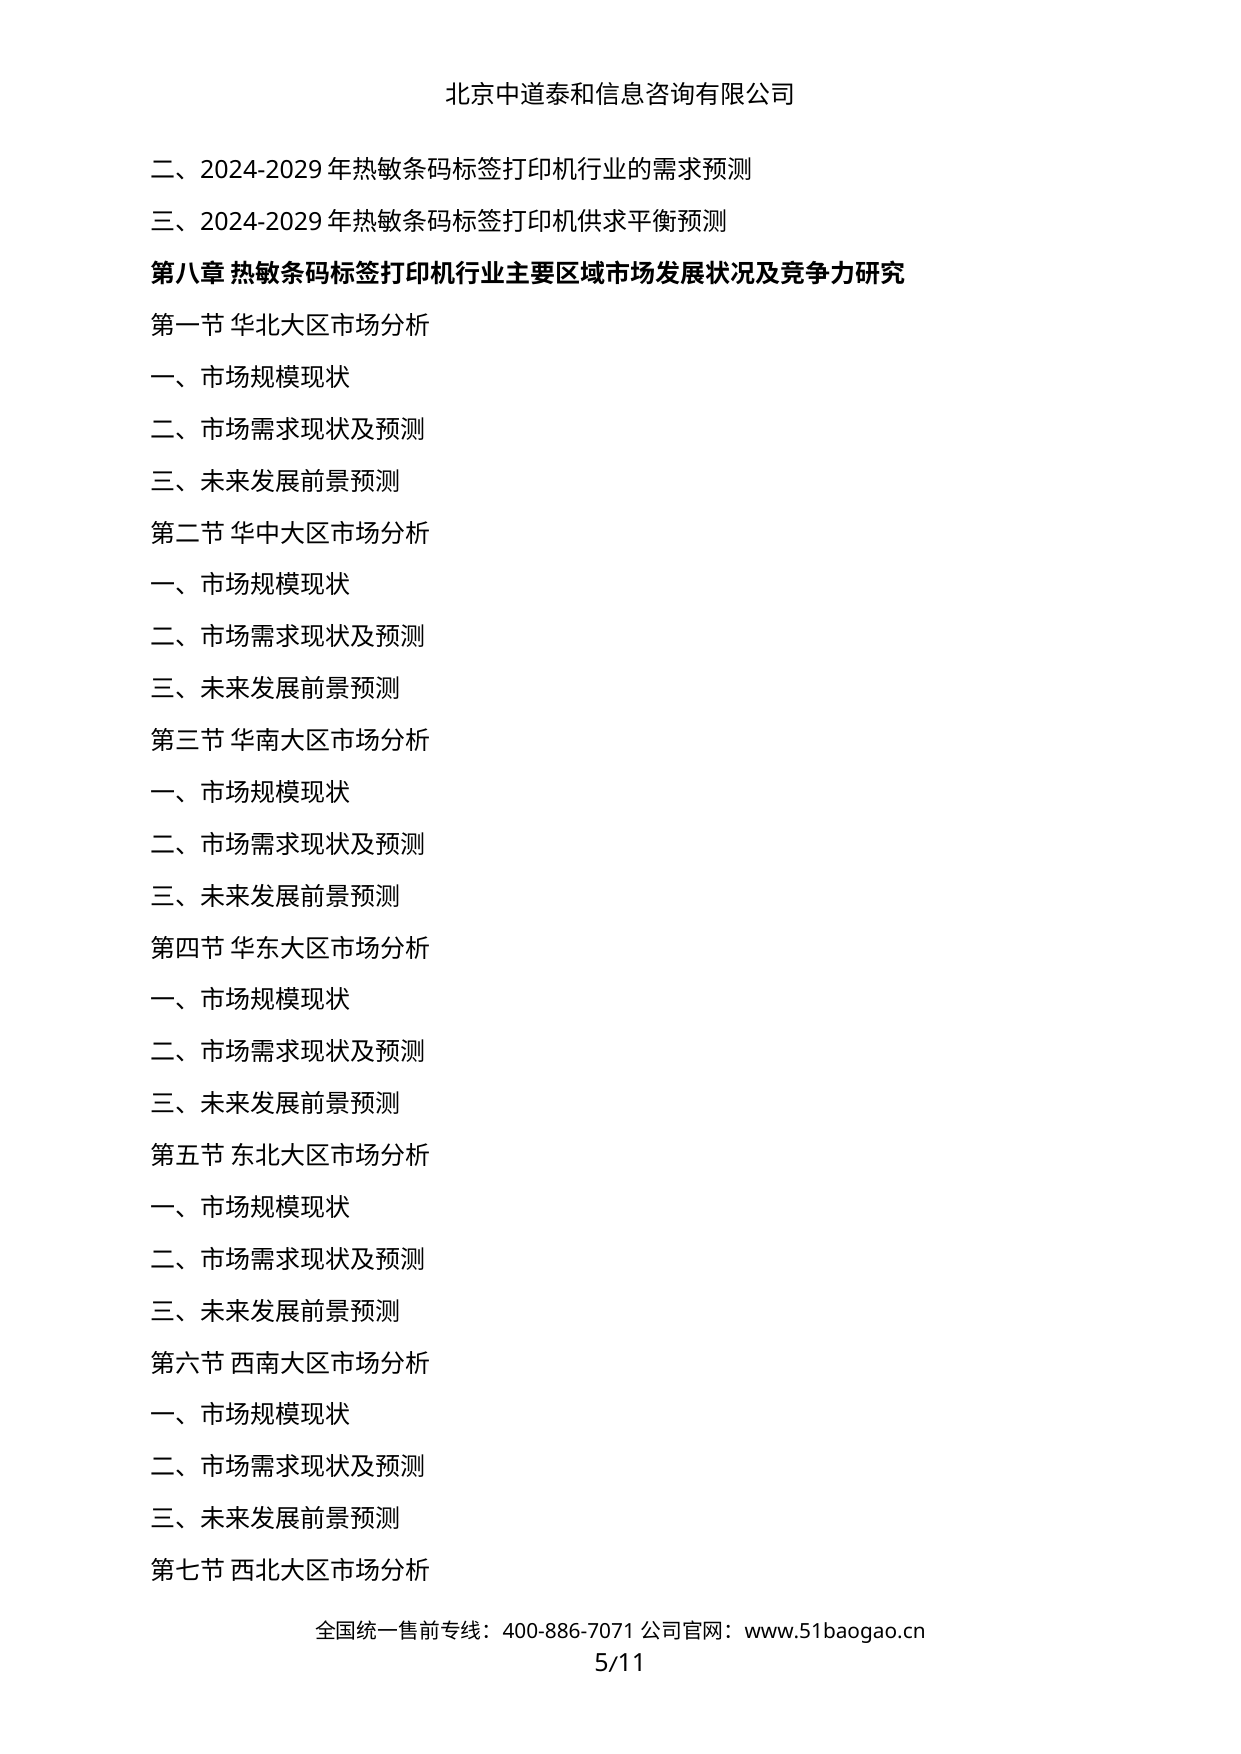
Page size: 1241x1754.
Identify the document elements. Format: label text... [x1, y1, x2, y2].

text 第四节 华东大区市场分析 [150, 928, 1090, 964]
text 第七节 西北大区市场分析 [150, 1551, 1090, 1587]
text 一、市场规模现状 [150, 772, 1090, 809]
text 二、市场需求现状及预测 [150, 1032, 1090, 1068]
text 一、市场规模现状 [150, 357, 1090, 394]
text 三、未来发展前景预测 [150, 461, 1090, 497]
text 三、未来发展前景预测 [150, 1291, 1090, 1327]
text 第二节 华中大区市场分析 [150, 513, 1090, 549]
text 三、2024-2029年热敏条码标签打印机供求平衡预测 [150, 202, 1090, 238]
text 第三节 华南大区市场分析 [150, 721, 1090, 757]
text 三、未来发展前景预测 [150, 669, 1090, 705]
text 一、市场规模现状 [150, 1187, 1090, 1224]
text 一、市场规模现状 [150, 1395, 1090, 1431]
text 一、市场规模现状 [150, 980, 1090, 1016]
text 三、未来发展前景预测 [150, 1084, 1090, 1120]
text 第一节 华北大区市场分析 [150, 306, 1090, 342]
text 二、市场需求现状及预测 [150, 824, 1090, 861]
text 第五节 东北大区市场分析 [150, 1136, 1090, 1172]
text 三、未来发展前景预测 [150, 876, 1090, 912]
text 一、市场规模现状 [150, 565, 1090, 601]
text 二、2024-2029年热敏条码标签打印机行业的需求预测 [150, 150, 1090, 186]
text 第八章 热敏条码标签打印机行业主要区域市场发展状况及竞争力研究 [150, 254, 1090, 290]
text 二、市场需求现状及预测 [150, 1447, 1090, 1483]
text 二、市场需求现状及预测 [150, 617, 1090, 653]
text 第六节 西南大区市场分析 [150, 1343, 1090, 1379]
text 三、未来发展前景预测 [150, 1499, 1090, 1535]
text 二、市场需求现状及预测 [150, 409, 1090, 446]
text 二、市场需求现状及预测 [150, 1239, 1090, 1276]
